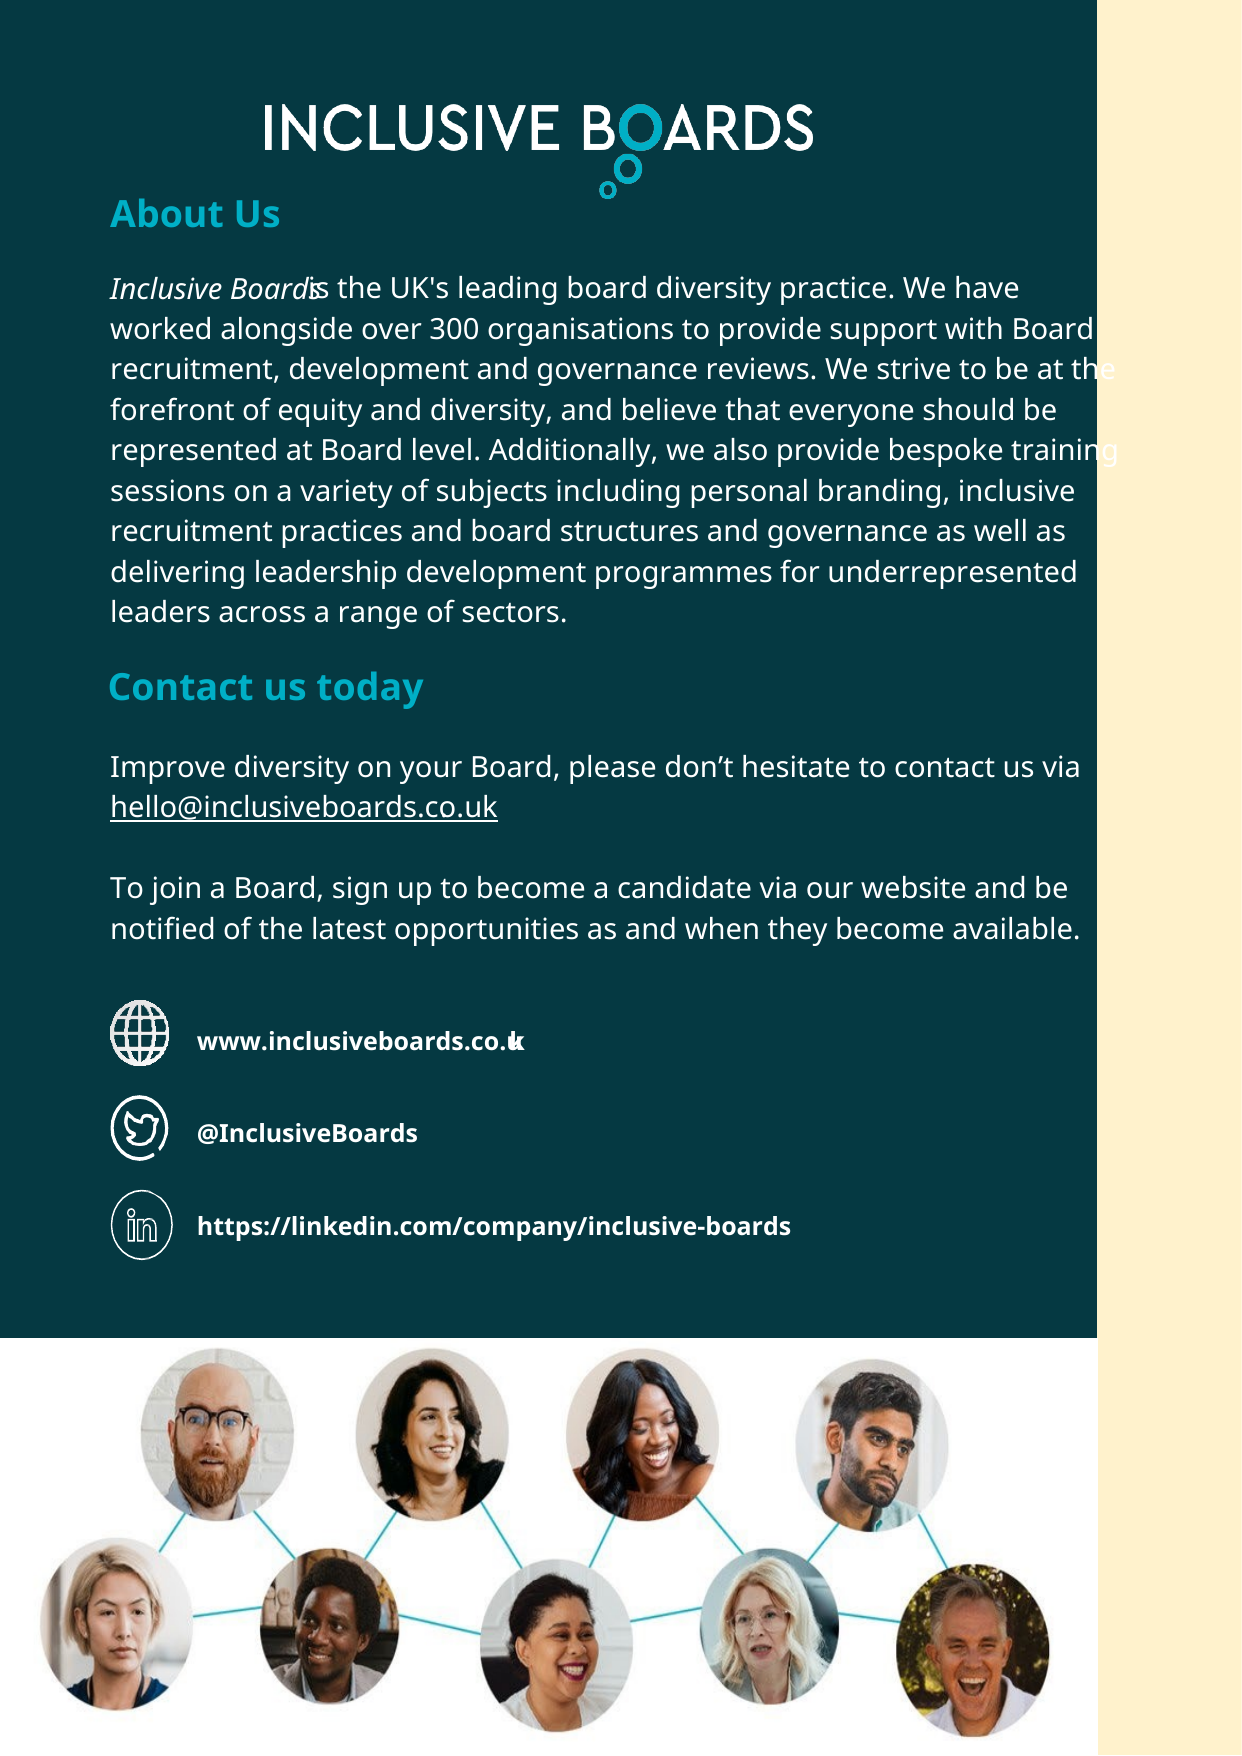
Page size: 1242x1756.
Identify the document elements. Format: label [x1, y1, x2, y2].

picture [265, 104, 813, 199]
picture [110, 1000, 169, 1066]
picture [124, 1111, 159, 1146]
picture [0, 1338, 1098, 1755]
